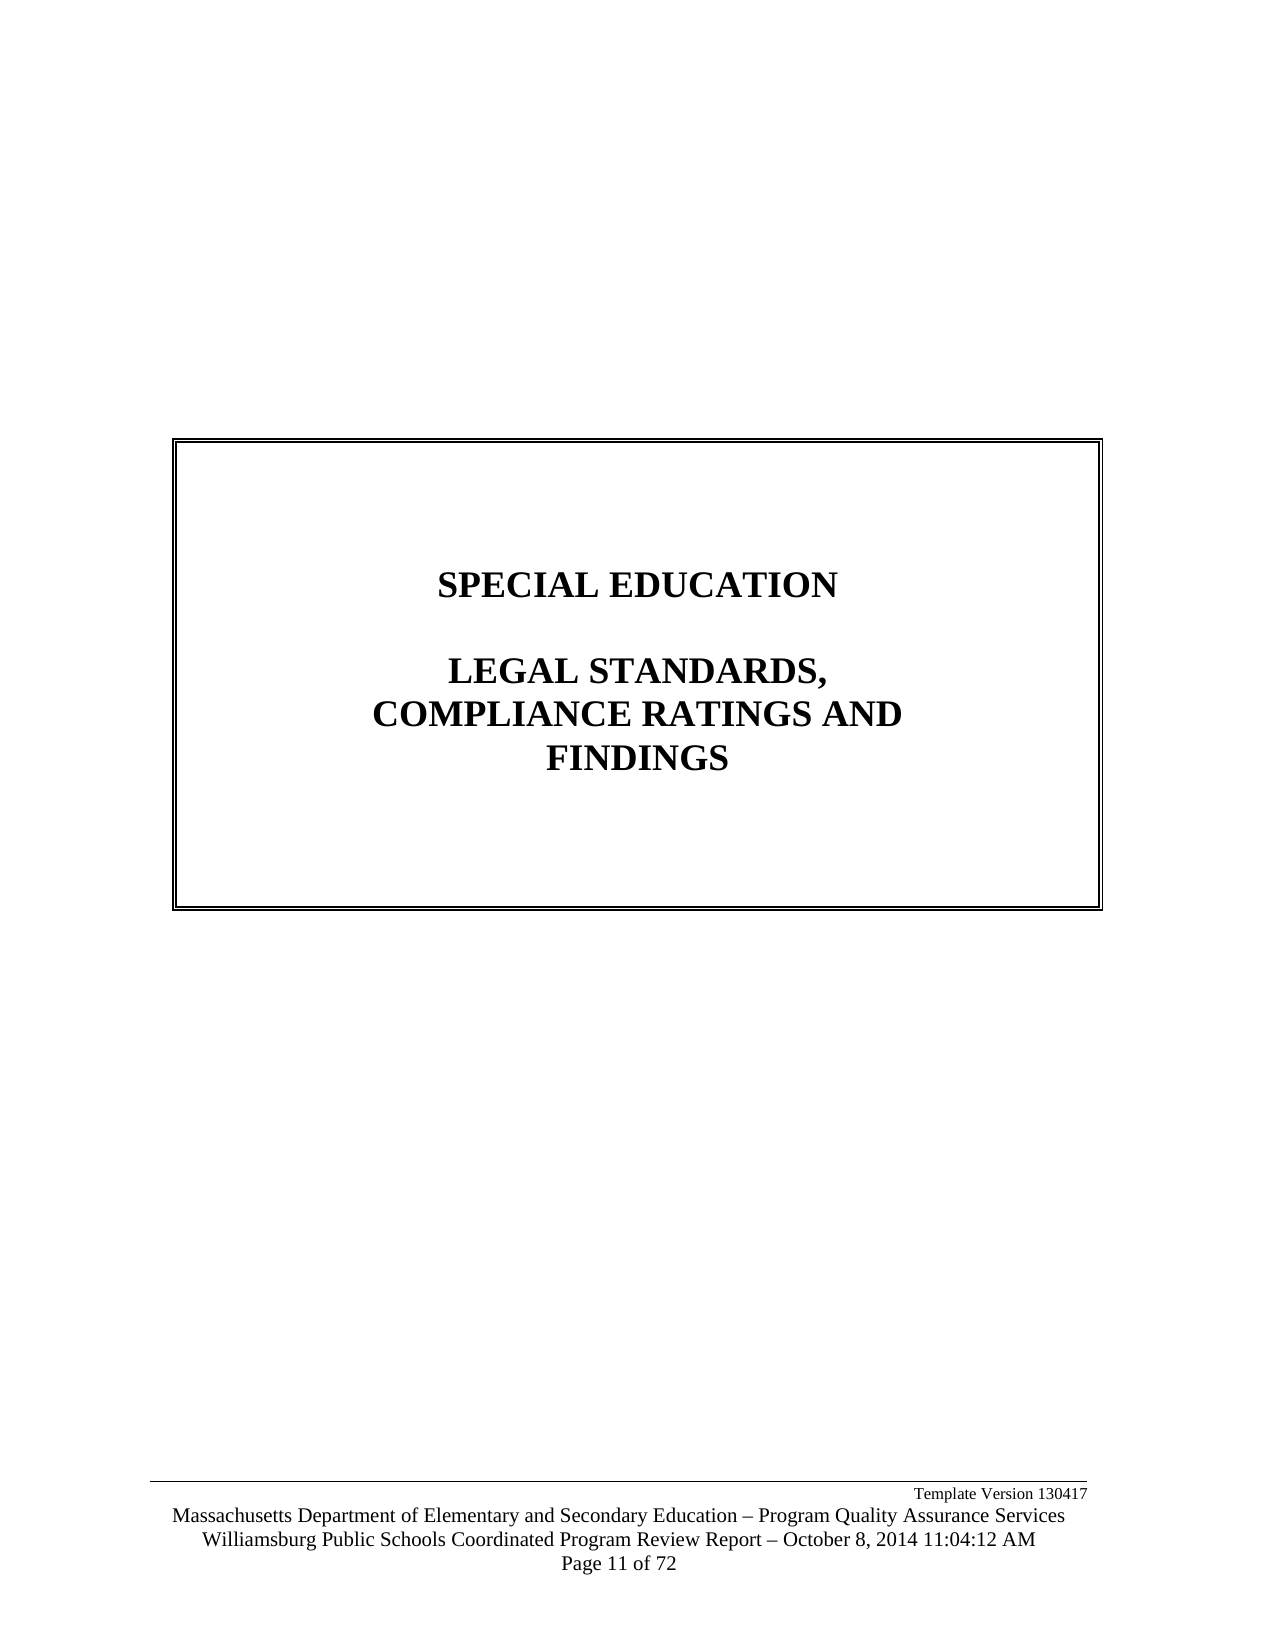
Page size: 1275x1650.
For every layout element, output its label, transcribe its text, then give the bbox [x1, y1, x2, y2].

table_header SPECIAL EDUCATION LEGAL STANDARDS, COMPLIANCE RATINGS AND FINDINGS [177, 443, 1098, 906]
